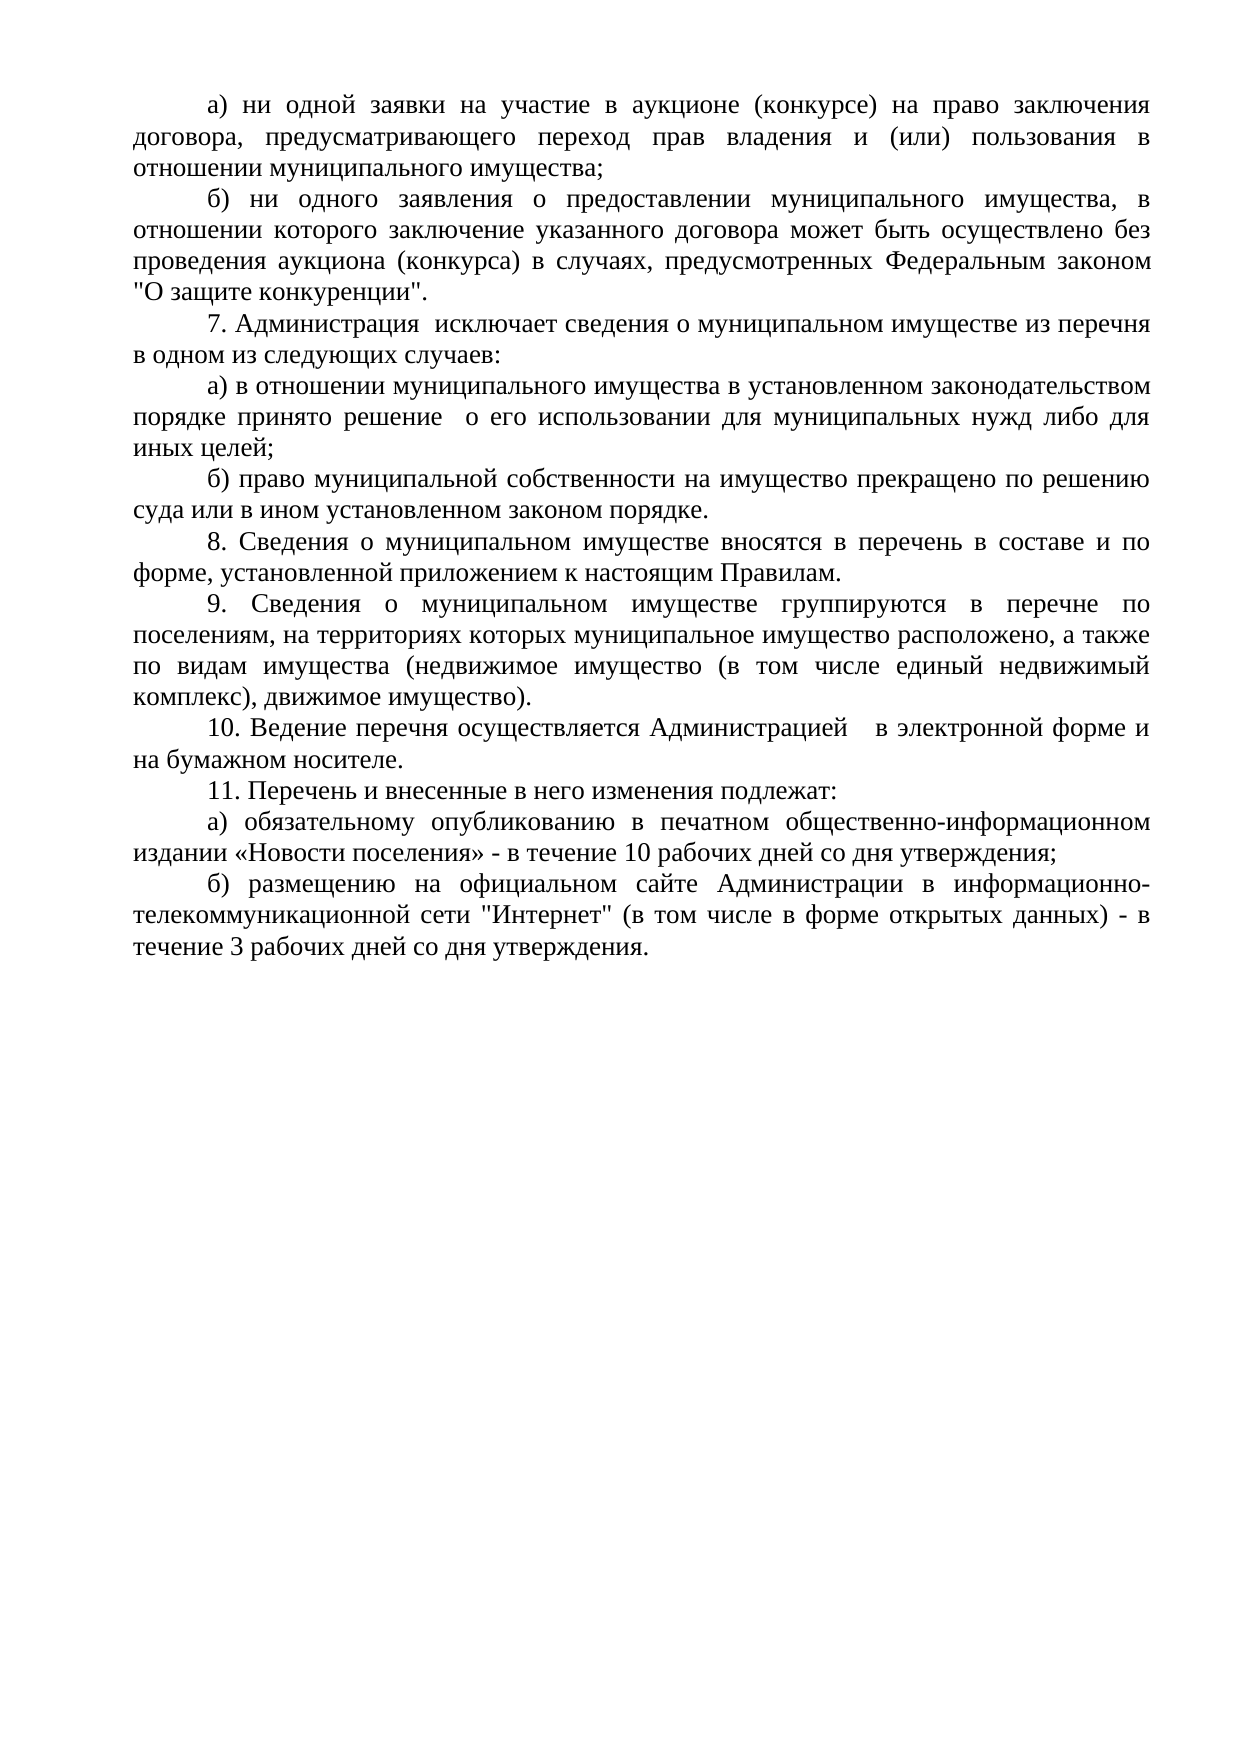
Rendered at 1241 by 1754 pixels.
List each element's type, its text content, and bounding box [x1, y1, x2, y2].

text а) ни одной заявки на участие в аукционе (конкурсе) на право заключения договора, предусматривающего переход прав владения и (или) пользования в отношении муниципального имущества; [133, 89, 1152, 182]
text 9. Сведения о муниципальном имуществе группируются в перечне по поселениям, на территориях которых муниципальное имущество расположено, а также по видам имущества (недвижимое имущество (в том числе единый недвижимый комплекс), движимое имущество). [133, 587, 1152, 712]
text 7. Администрация исключает сведения о муниципальном имуществе из перечня в одном из следующих случаев: [133, 307, 1152, 369]
text а) в отношении муниципального имущества в установленном законодательством порядке принято решение о его использовании для муниципальных нужд либо для иных целей; [133, 369, 1152, 462]
text б) ни одного заявления о предоставлении муниципального имущества, в отношении которого заключение указанного договора может быть осуществлено без проведения аукциона (конкурса) в случаях, предусмотренных Федеральным законом "О защите конкуренции". [133, 182, 1152, 307]
text б) право муниципальной собственности на имущество прекращено по решению суда или в ином установленном законом порядке. [133, 462, 1152, 525]
text 10. Ведение перечня осуществляется Администрацией в электронной форме и на бумажном носителе. [133, 712, 1152, 774]
text 8. Сведения о муниципальном имуществе вносятся в перечень в составе и по форме, установленной приложением к настоящим Правилам. [133, 525, 1152, 587]
text а) обязательному опубликованию в печатном общественно-информационном издании «Новости поселения» - в течение 10 рабочих дней со дня утверждения; [133, 805, 1152, 867]
text б) размещению на официальном сайте Администрации в информационно-телекоммуникационной сети "Интернет" (в том числе в форме открытых данных) - в течение 3 рабочих дней со дня утверждения. [133, 867, 1152, 961]
text 11. Перечень и внесенные в него изменения подлежат: [133, 774, 1152, 805]
